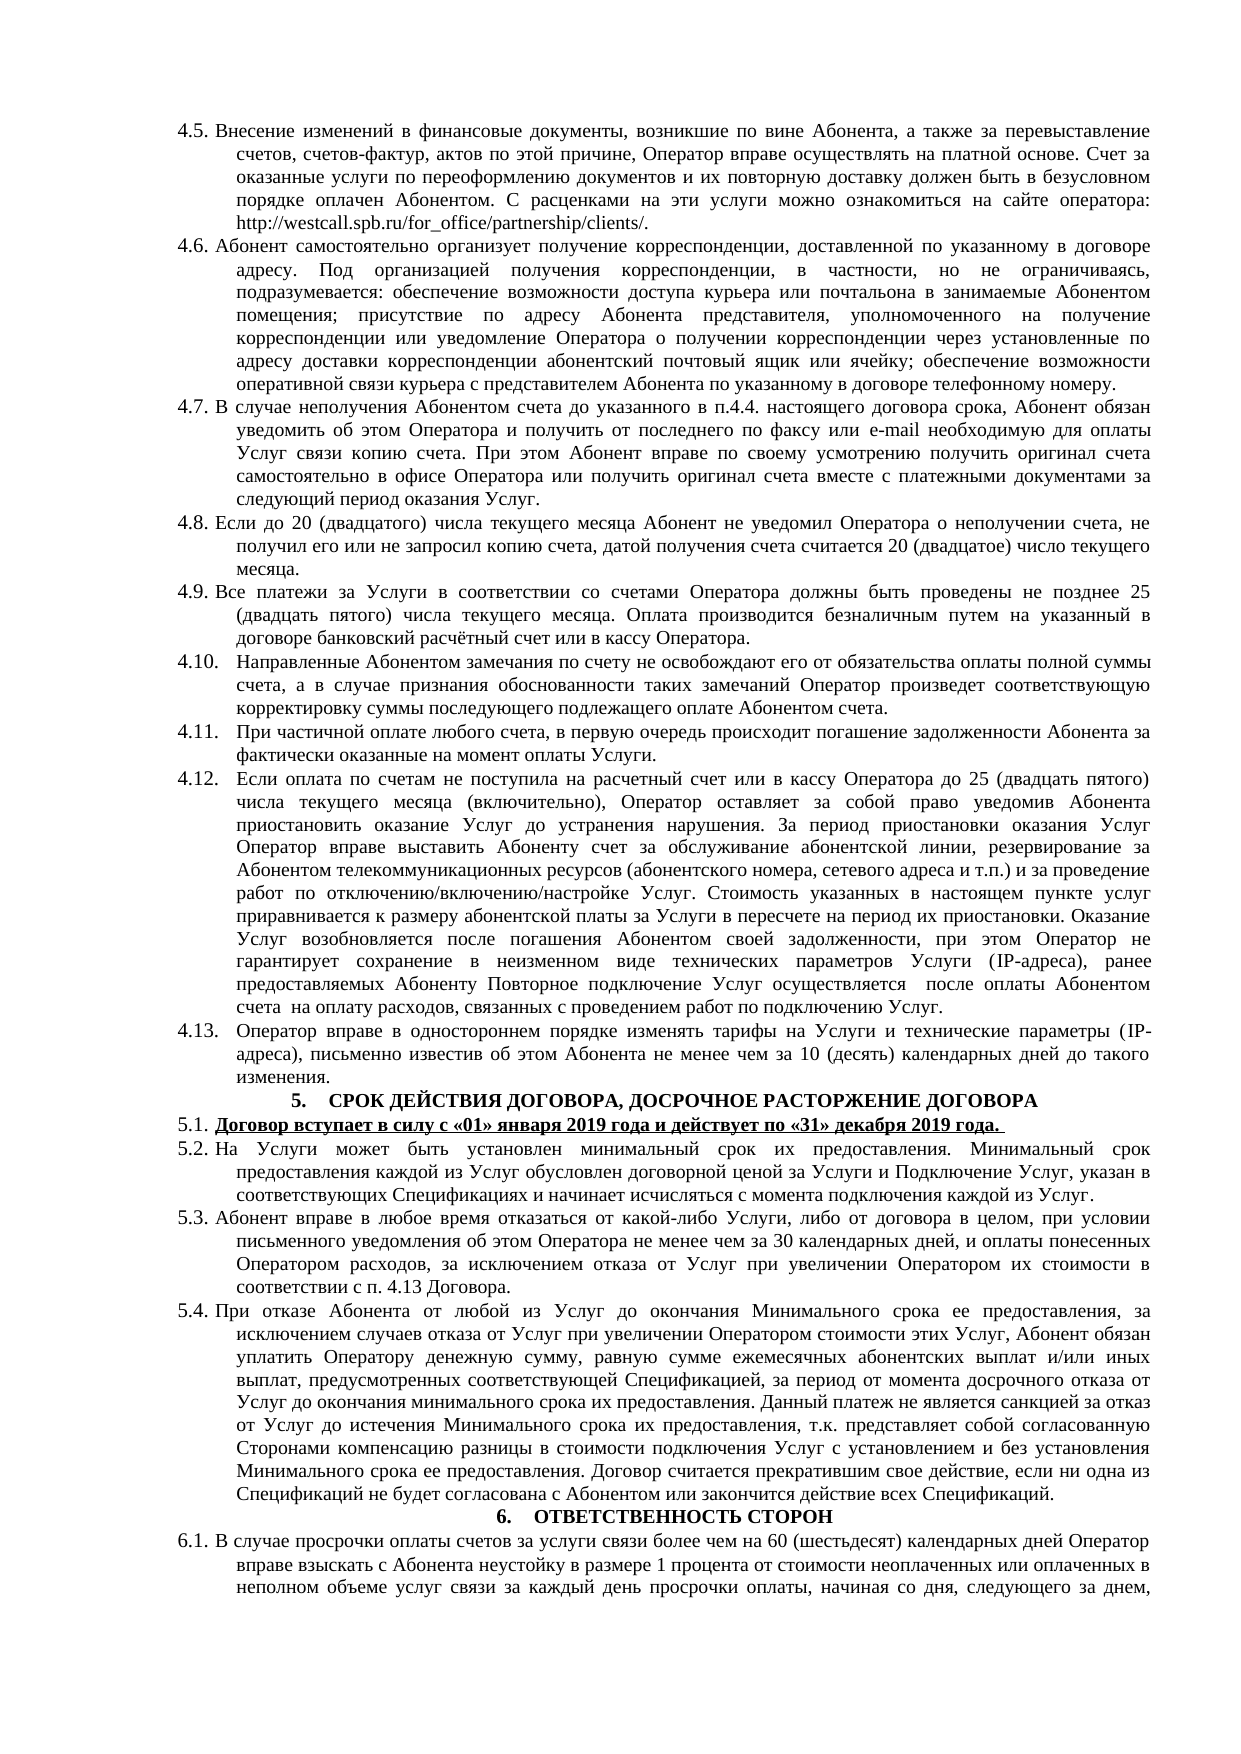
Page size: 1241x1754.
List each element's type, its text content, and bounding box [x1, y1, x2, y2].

list Оператор вправе в одностороннем порядке изменять тарифы на Услуги и технические параметры (IP-адреса), письменно известив об этом Абонента не менее чем за 10 (десять) календарных дней до такого изменения. [177, 1018, 1152, 1087]
list На Услуги может быть установлен минимальный срок их предоставления. Минимальный срок предоставления каждой из Услуг обусловлен договорной ценой за Услуги и Подключение Услуг, указан в соответствующих Спецификациях и начинает исчисляться с момента подключения каждой из Услуг. [177, 1136, 1152, 1205]
list При частичной оплате любого счета, в первую очередь происходит погашение задолженности Абонента за фактически оказанные на момент оплаты Услуги. [177, 719, 1152, 766]
list Если оплата по счетам не поступила на расчетный счет или в кассу Оператора до 25 (двадцать пятого) числа текущего месяца (включительно), Оператор оставляет за собой право уведомив Абонента приостановить оказание Услуг до устранения нарушения. За период приостановки оказания Услуг Оператор вправе выставить Абоненту счет за обслуживание абонентской линии, резервирование за Абонентом телекоммуникационных ресурсов (абонентского номера, сетевого адреса и т.п.) и за проведение работ по отключению/включению/настройке Услуг. Стоимость указанных в настоящем пункте услуг приравнивается к размеру абонентской платы за Услуги в пересчете на период их приостановки. Оказание Услуг возобновляется после погашения Абонентом своей задолженности, при этом Оператор не гарантирует сохранение в неизменном виде технических параметров Услуги (IP-адреса), ранее предоставляемых Абоненту Повторное подключение Услуг осуществляется после оплаты Абонентом счета на оплату расходов, связанных с проведением работ по подключению Услуг. [177, 766, 1152, 1018]
list Направленные Абонентом замечания по счету не освобождают его от обязательства оплаты полной суммы счета, а в случае признания обоснованности таких замечаний Оператор произведет соответствующую корректировку суммы последующего подлежащего оплате Абонентом счета. [177, 649, 1152, 719]
list При отказе Абонента от любой из Услуг до окончания Минимального срока ее предоставления, за исключением случаев отказа от Услуг при увеличении Оператором стоимости этих Услуг, Абонент обязан уплатить Оператору денежную сумму, равную сумме ежемесячных абонентских выплат и/или иных выплат, предусмотренных соответствующей Спецификацией, за период от момента досрочного отказа от Услуг до окончания минимального срока их предоставления. Данный платеж не является санкцией за отказ от Услуг до истечения Минимального срока их предоставления, т.к. представляет собой согласованную Сторонами компенсацию разницы в стоимости подключения Услуг с установлением и без установления Минимального срока ее предоставления. Договор считается прекратившим свое действие, если ни одна из Спецификаций не будет согласована с Абонентом или закончится действие всех Спецификаций. [177, 1298, 1152, 1504]
list Абонент вправе в любое время отказаться от какой-либо Услуги, либо от договора в целом, при условии письменного уведомления об этом Оператора не менее чем за 30 календарных дней, и оплаты понесенных Оператором расходов, за исключением отказа от Услуг при увеличении Оператором их стоимости в соответствии с п. 4.13 Договора. [177, 1205, 1152, 1298]
list Все платежи за Услуги в соответствии со счетами Оператора должны быть проведены не позднее 25 (двадцать пятого) числа текущего месяца. Оплата производится безналичным путем на указанный в договоре банковский расчётный счет или в кассу Оператора. [177, 579, 1152, 649]
list Внесение изменений в финансовые документы, возникшие по вине Абонента, а также за перевыставление счетов, счетов-фактур, актов по этой причине, Оператор вправе осуществлять на платной основе. Счет за оказанные услуги по переоформлению документов и их повторную доставку должен быть в безусловном порядке оплачен Абонентом. С расценками на эти услуги можно ознакомиться на сайте оператора: http://westcall.spb.ru/for_office/partnership/clients/. [177, 118, 1152, 233]
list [177, 1528, 1152, 1598]
list Договор вступает в силу с «01» января 2019 года и действует по «31» декабря 2019 года. [177, 1112, 1152, 1136]
list СРОК ДЕЙСТВИЯ ДОГОВОРА, ДОСРОЧНОЕ РАСТОРЖЕНИЕ ДОГОВОРА [177, 1087, 1152, 1112]
list Если до 20 (двадцатого) числа текущего месяца Абонент не уведомил Оператора о неполучении счета, не получил его или не запросил копию счета, датой получения счета считается 20 (двадцатое) число текущего месяца. [177, 510, 1152, 579]
list В случае неполучения Абонентом счета до указанного в п.4.4. настоящего договора срока, Абонент обязан уведомить об этом Оператора и получить от последнего по факсу или e-mail необходимую для оплаты Услуг связи копию счета. При этом Абонент вправе по своему усмотрению получить оригинал счета самостоятельно в офисе Оператора или получить оригинал счета вместе с платежными документами за следующий период оказания Услуг. [177, 394, 1152, 510]
list ОТВЕТСТВЕННОСТЬ СТОРОН [177, 1504, 1152, 1528]
list Абонент самостоятельно организует получение корреспонденции, доставленной по указанному в договоре адресу. Под организацией получения корреспонденции, в частности, но не ограничиваясь, подразумевается: обеспечение возможности доступа курьера или почтальона в занимаемые Абонентом помещения; присутствие по адресу Абонента представителя, уполномоченного на получение корреспонденции или уведомление Оператора о получении корреспонденции через установленные по адресу доставки корреспонденции абонентский почтовый ящик или ячейку; обеспечение возможности оперативной связи курьера с представителем Абонента по указанному в договоре телефонному номеру. [177, 233, 1152, 394]
